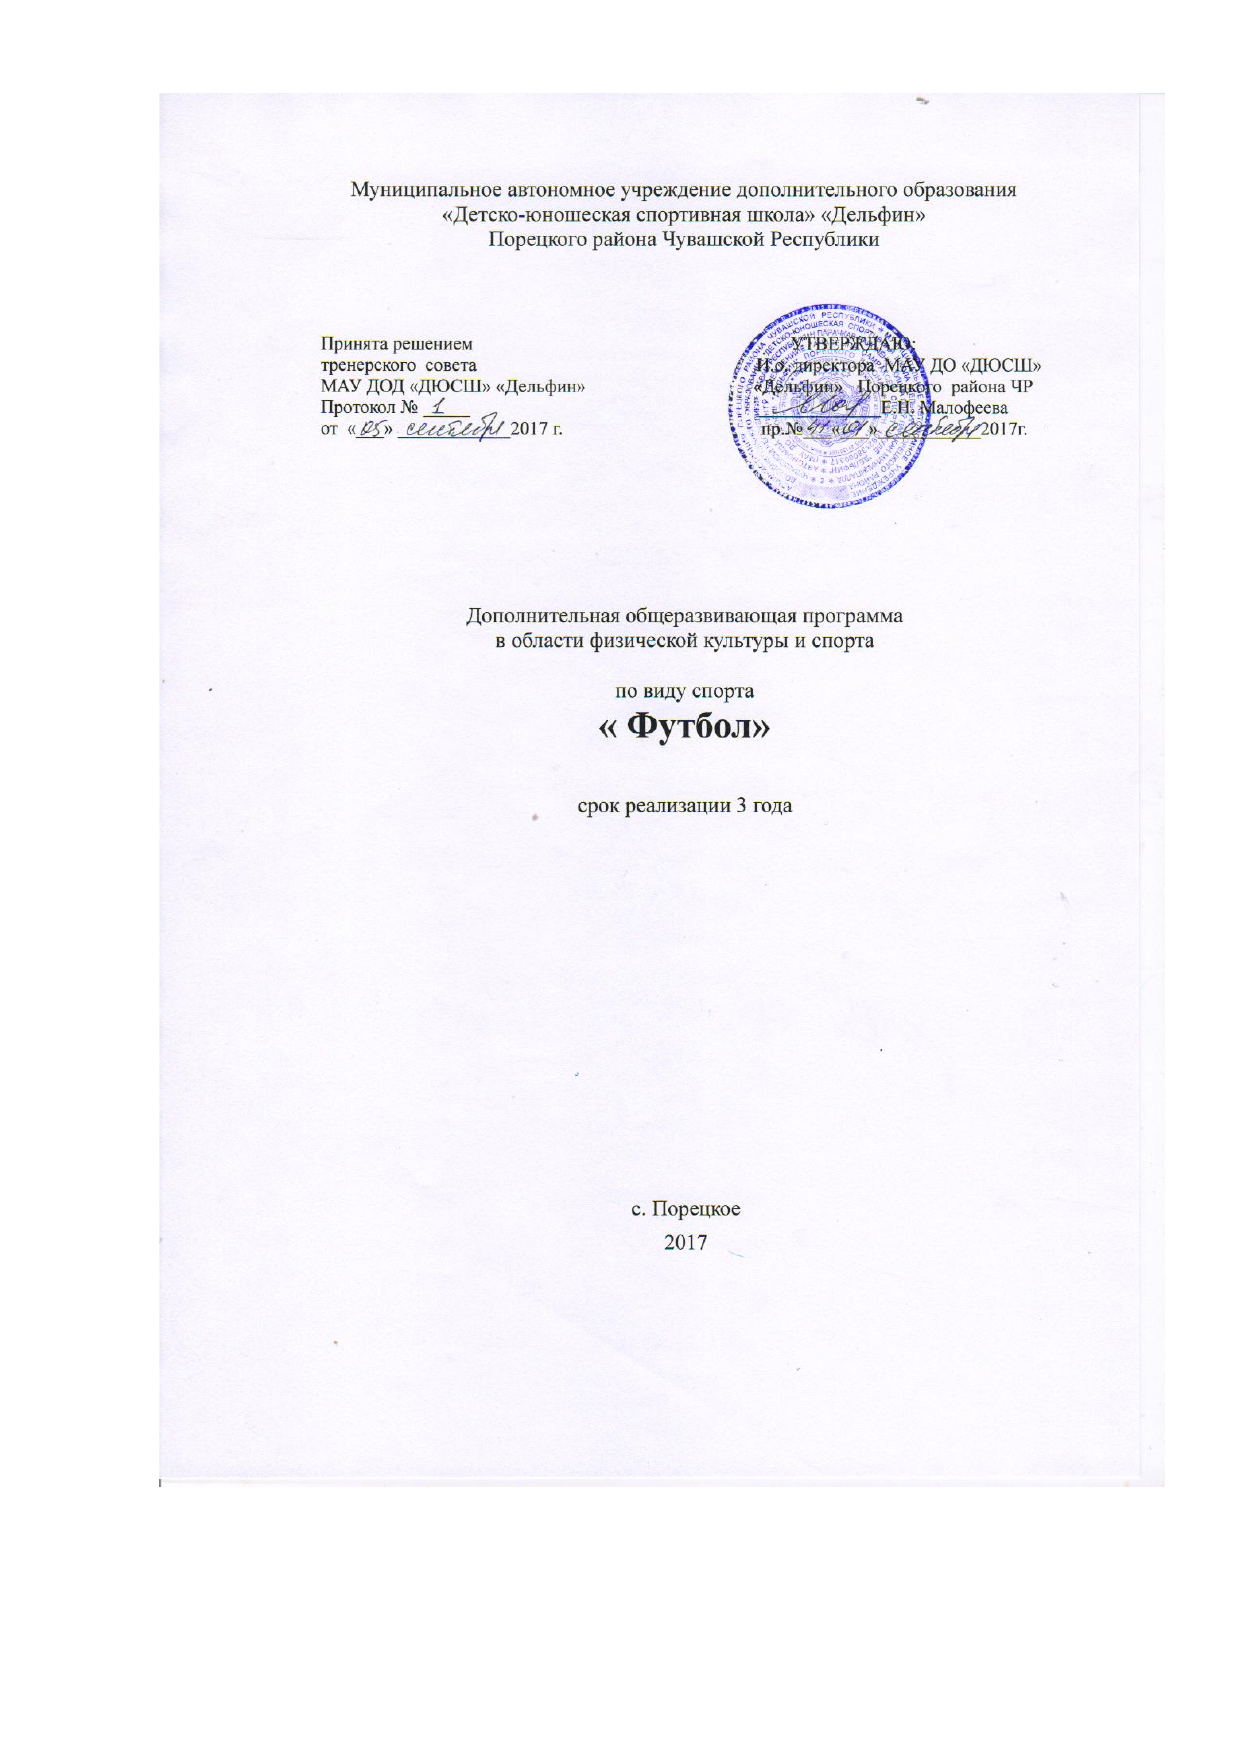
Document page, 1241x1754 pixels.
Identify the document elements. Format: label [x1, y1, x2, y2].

picture [159, 93, 1173, 1487]
